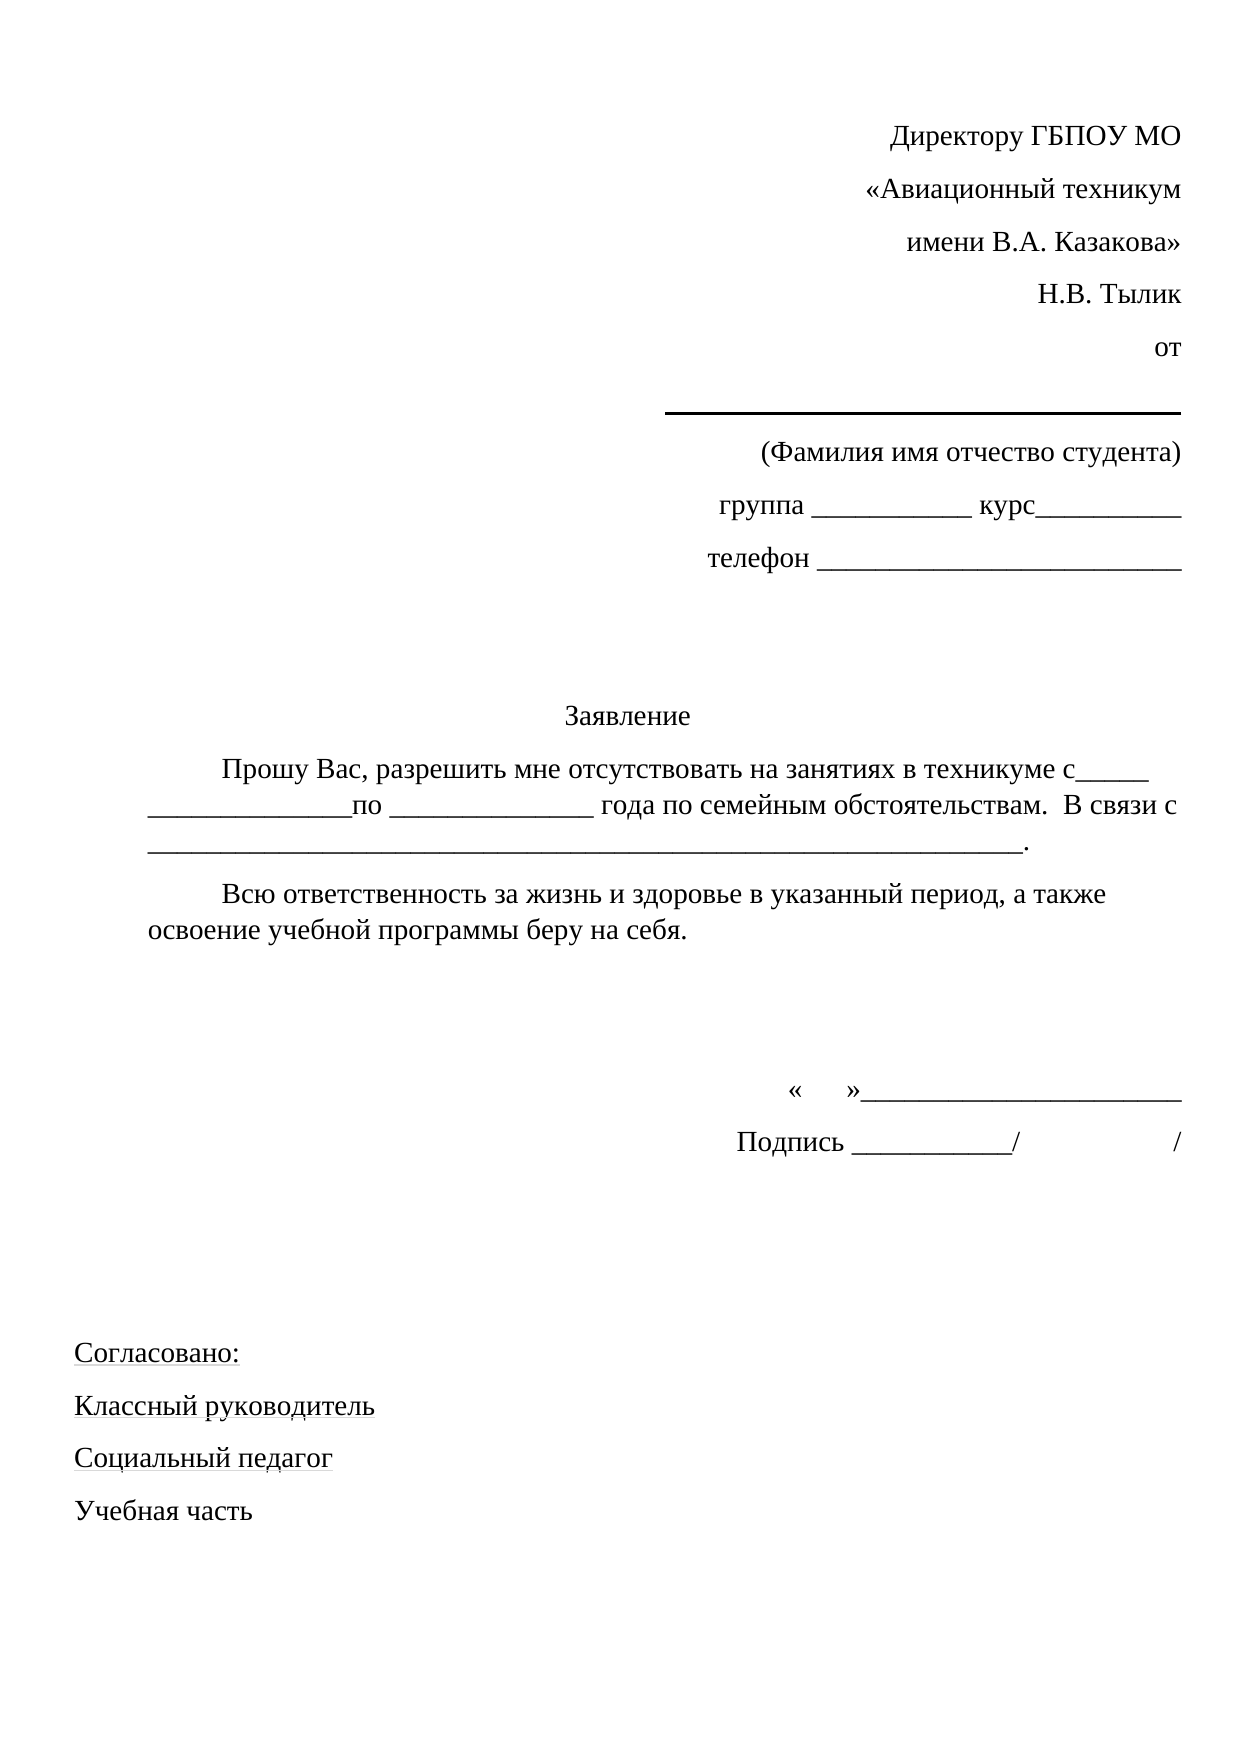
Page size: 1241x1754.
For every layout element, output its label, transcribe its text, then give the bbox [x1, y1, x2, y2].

text Директору ГБПОУ МО [664, 118, 1181, 152]
text (Фамилия имя отчество студента) [664, 434, 1181, 468]
text имени В.А. Казакова» [664, 224, 1181, 257]
text Всю ответственность за жизнь и здоровье в указанный период, а также освоение учебной программы беру на себя. [148, 876, 1181, 946]
text Классный руководитель [74, 1388, 1181, 1421]
text Согласовано: [74, 1335, 1181, 1368]
text Подпись ___________/ / [74, 1124, 1181, 1157]
text группа ___________ курс__________ [664, 487, 1181, 521]
text Н.В. Тылик [664, 277, 1181, 310]
text от [664, 329, 1181, 363]
text « »______________________ [74, 1071, 1181, 1104]
text Заявление [74, 698, 1181, 732]
text Социальный педагог [74, 1441, 1181, 1474]
text Учебная часть [74, 1493, 1181, 1527]
text телефон _________________________ [664, 540, 1181, 573]
text «Авиационный техникум [664, 171, 1181, 204]
text Прошу Вас, разрешить мне отсутствовать на занятиях в техникуме с_____ ______________по ______________ года по семейным обстоятельствам. В связи с ____________________________________________________________. [148, 751, 1181, 857]
